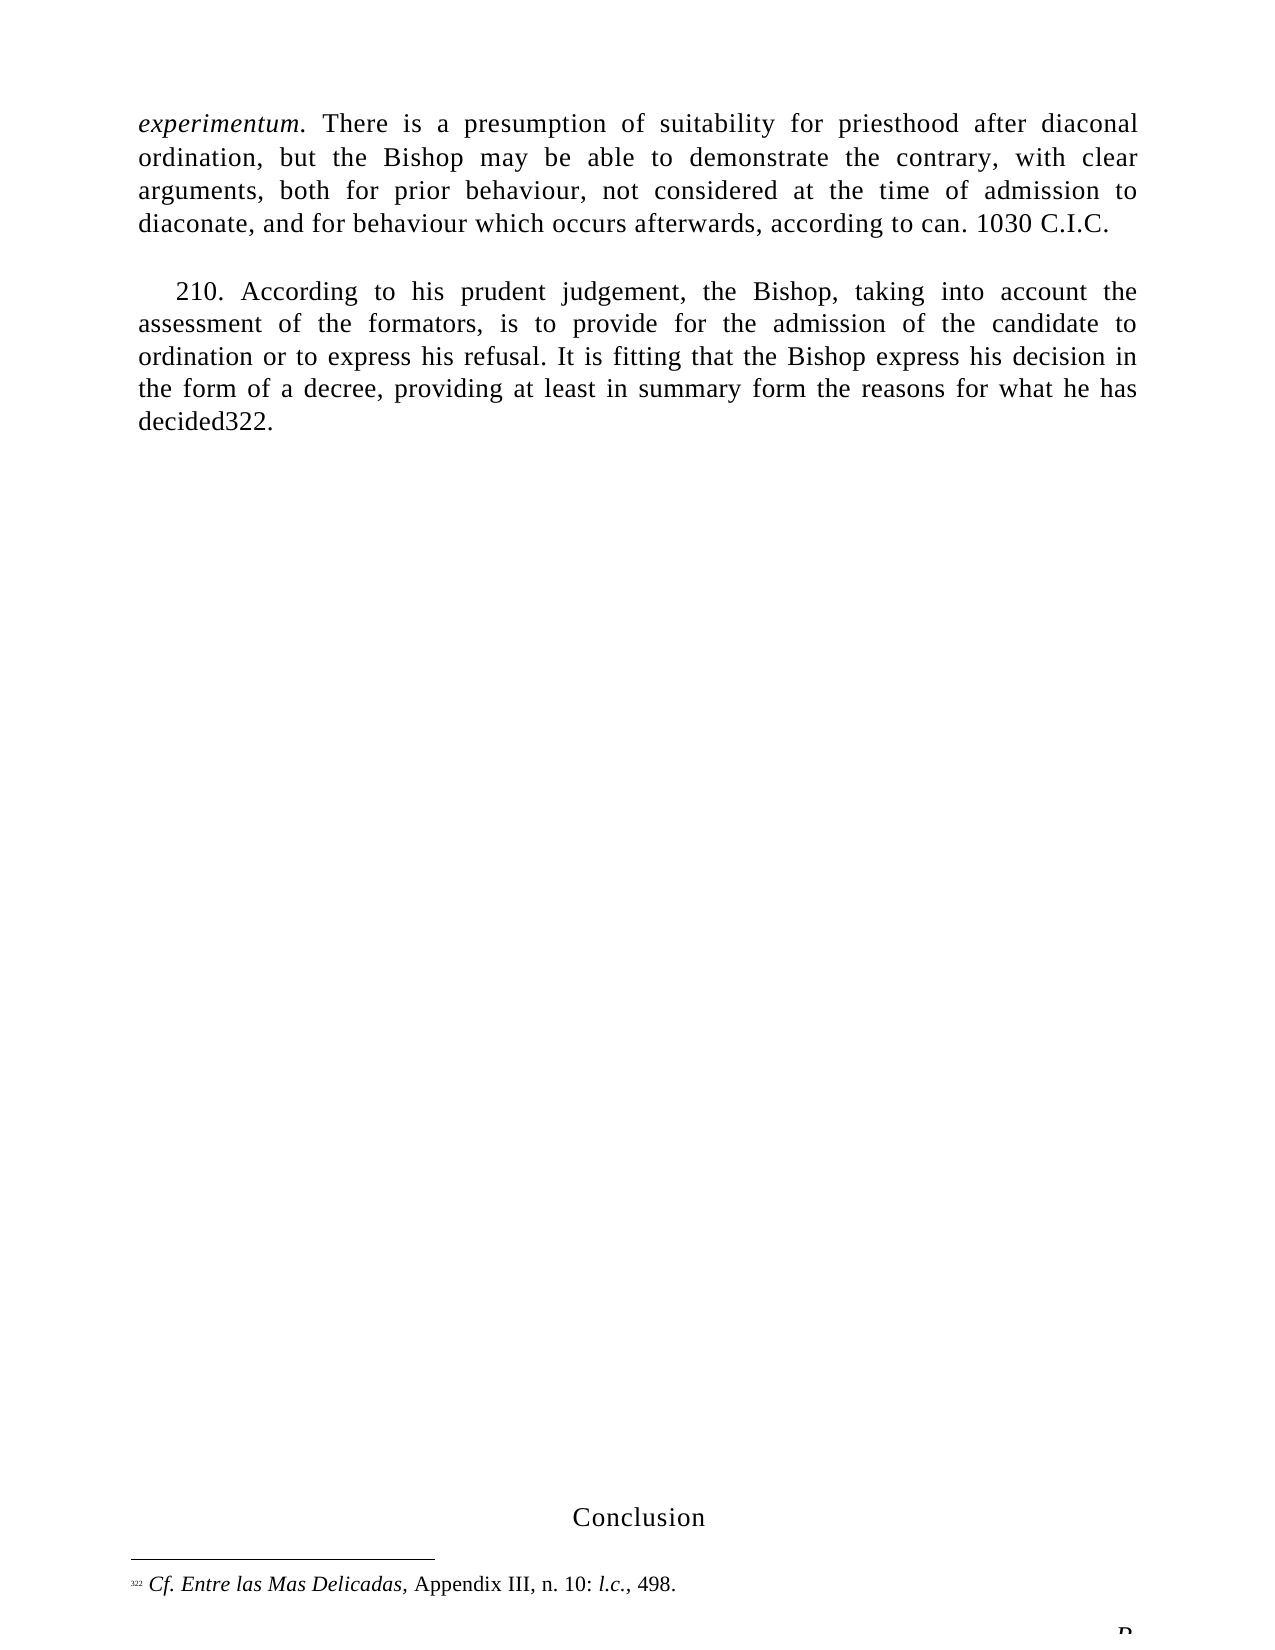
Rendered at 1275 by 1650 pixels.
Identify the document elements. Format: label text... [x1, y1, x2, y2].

text 210. According to his prudent judgement, the Bishop, taking into account the assessment of the formators, is to provide for the admission of the candidate to ordination or to express his refusal. It is fitting that the Bishop express his decision in the form of a decree, providing at least in summary form the reasons for what he has decided322. [138, 274, 1139, 436]
text Conclusion [131, 1501, 1147, 1532]
text 322 Cf. Entre las Mas Delicadas, Appendix III, n. 10: l.c., 498. [131, 1567, 1147, 1598]
text experimentum. There is a presumption of suitability for priesthood after diaconal ordination, but the Bishop may be able to demonstrate the contrary, with clear arguments, both for prior behaviour, not considered at the time of admission to diaconate, and for behaviour which occurs afterwards, according to can. 1030 C.I.C. [138, 106, 1139, 239]
